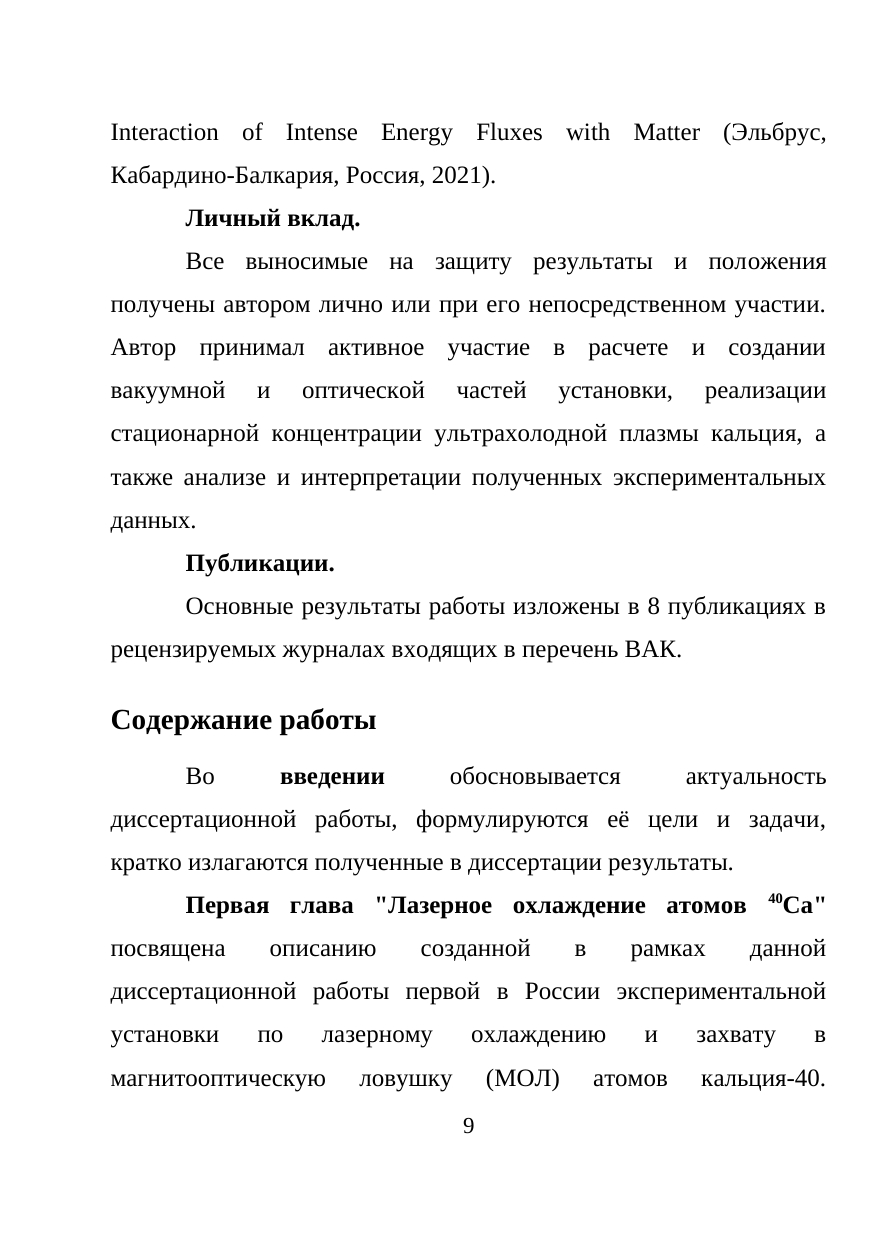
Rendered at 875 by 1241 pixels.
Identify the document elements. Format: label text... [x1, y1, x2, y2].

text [110, 890, 827, 1091]
text Личный вклад. [110, 203, 827, 232]
text Публикации. [110, 548, 827, 577]
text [110, 117, 827, 188]
text Основные результаты работы изложены в 8 публикациях в рецензируемых журналах входящих в перечень ВАК. [110, 591, 827, 663]
title Содержание работы [110, 702, 827, 736]
text Все выносимые на защиту результаты и положения получены автором лично или при его непосредственном участии. Автор принимал активное участие в расчете и создании вакуумной и оптической частей установки, реализации стационарной концентрации ультрахолодной плазмы кальция, а также анализе и интерпретации полученных экспериментальных данных. [110, 246, 827, 533]
text Во введении обосновывается актуальность диссертационной работы, формулируются её цели и задачи, кратко излагаются полученные в диссертации результаты. [110, 761, 827, 876]
